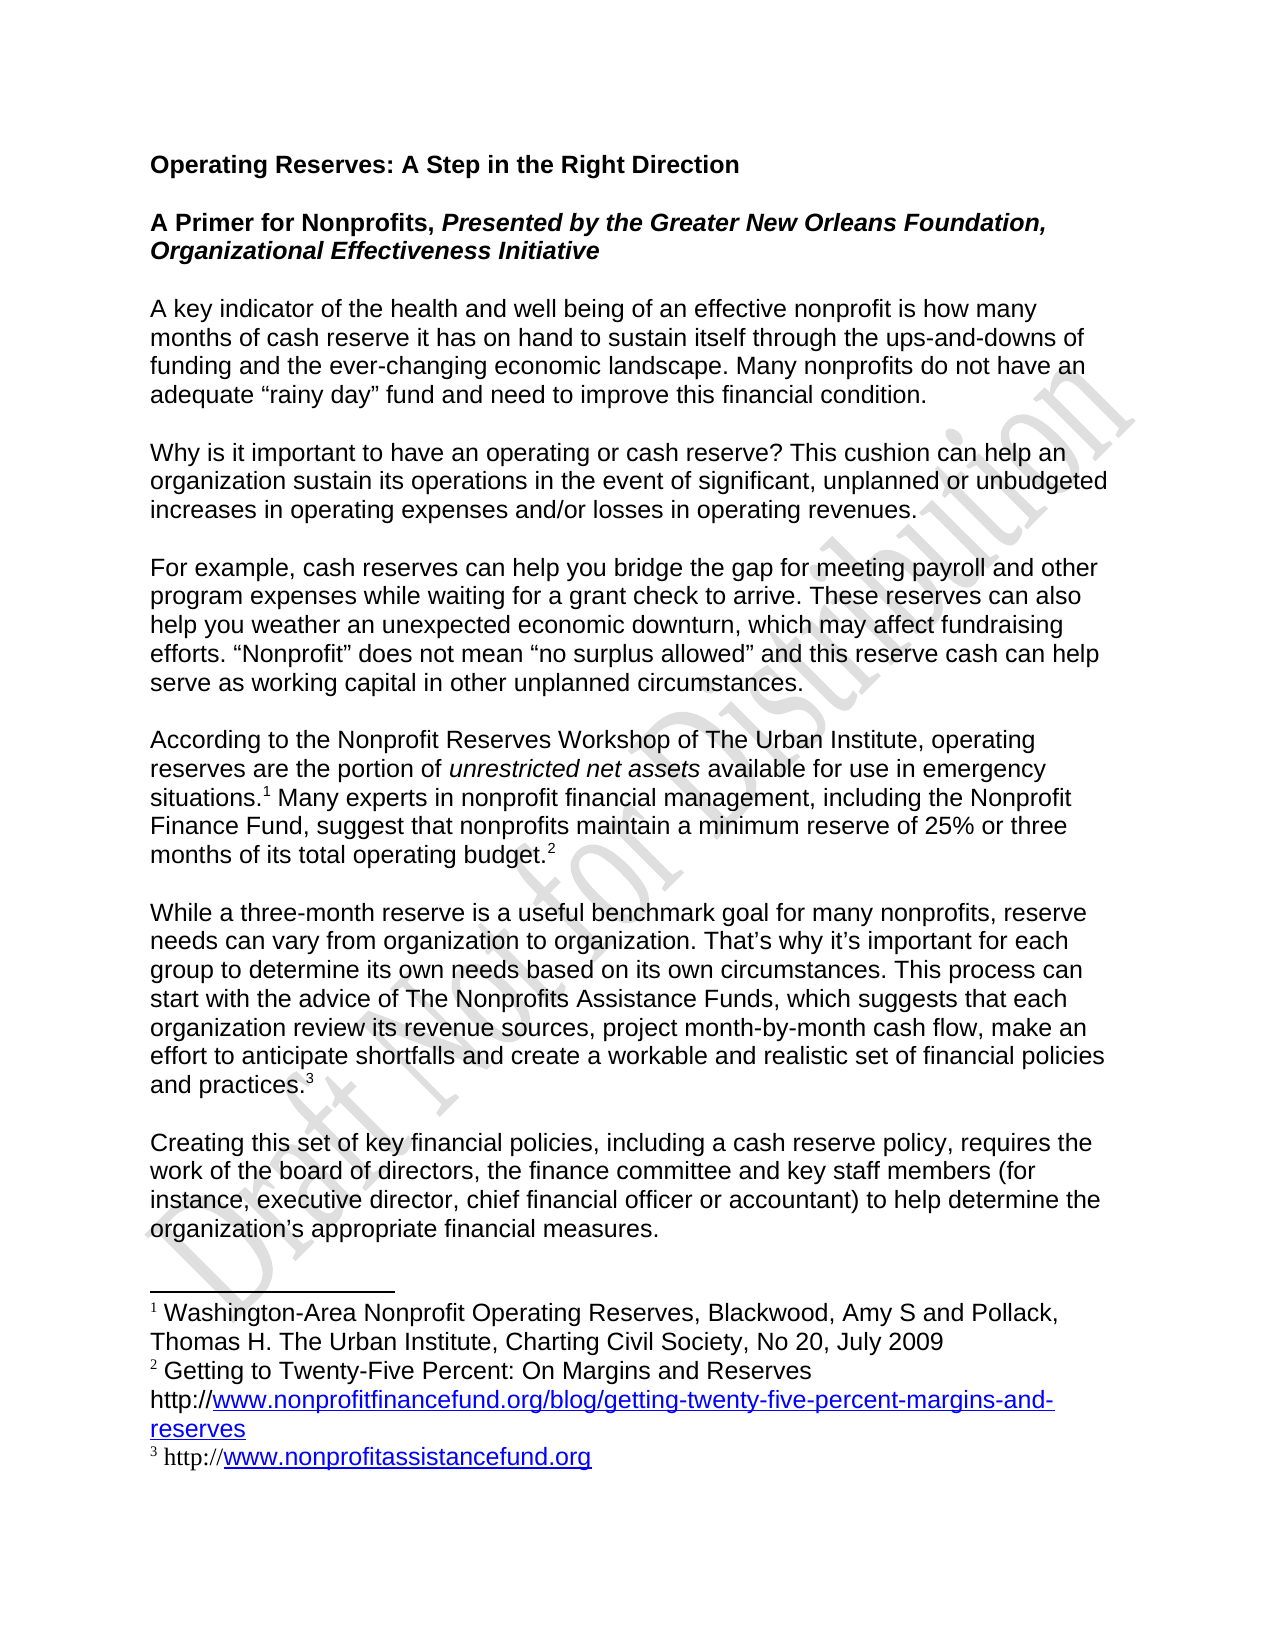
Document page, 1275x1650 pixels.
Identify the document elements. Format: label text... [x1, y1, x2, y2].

text While a three-month reserve is a useful benchmark goal for many nonprofits, reserve needs can vary from organization to organization. That’s why it’s important for each group to determine its own needs based on its own circumstances. This process can start with the advice of The Nonprofits Assistance Funds, which suggests that each organization review its revenue sources, project month-by-month cash flow, make an effort to anticipate shortfalls and create a workable and realistic set of financial policies and practices. [150, 897, 1125, 1099]
text Why is it important to have an operating or cash reserve? This cushion can help an organization sustain its operations in the event of significant, unplanned or unbudgeted increases in operating expenses and/or losses in operating revenues. [150, 437, 1125, 524]
text For example, cash reserves can help you bridge the gap for meeting payroll and other program expenses while waiting for a grant check to arrive. These reserves can also help you weather an unexpected economic downturn, which may affect fundraising efforts. “Nonprofit” does not mean “no surplus allowed” and this reserve cash can help serve as working capital in other unplanned circumstances. [150, 552, 1125, 696]
text A Primer for Nonprofits, Presented by the Greater New Orleans Foundation, Organizational Effectiveness Initiative [150, 207, 1125, 265]
text According to the Nonprofit Reserves Workshop of The Urban Institute, operating reserves are the portion of unrestricted net assets available for use in emergency situations. Many experts in nonprofit financial management, including the Nonprofit Finance Fund, suggest that nonprofits maintain a minimum reserve of 25% or three months of its total operating budget. [150, 725, 1125, 869]
text Creating this set of key financial policies, including a cash reserve policy, requires the work of the board of directors, the finance committee and key staff members (for instance, executive director, chief financial officer or accountant) to help determine the organization’s appropriate financial measures. [150, 1127, 1125, 1242]
text Operating Reserves: A Step in the Right Direction [150, 150, 1125, 179]
text A key indicator of the health and well being of an effective nonprofit is how many months of cash reserve it has on hand to sustain itself through the ups-and-downs of funding and the ever-changing economic landscape. Many nonprofits do not have an adequate “rainy day” fund and need to improve this financial condition. [150, 294, 1125, 409]
